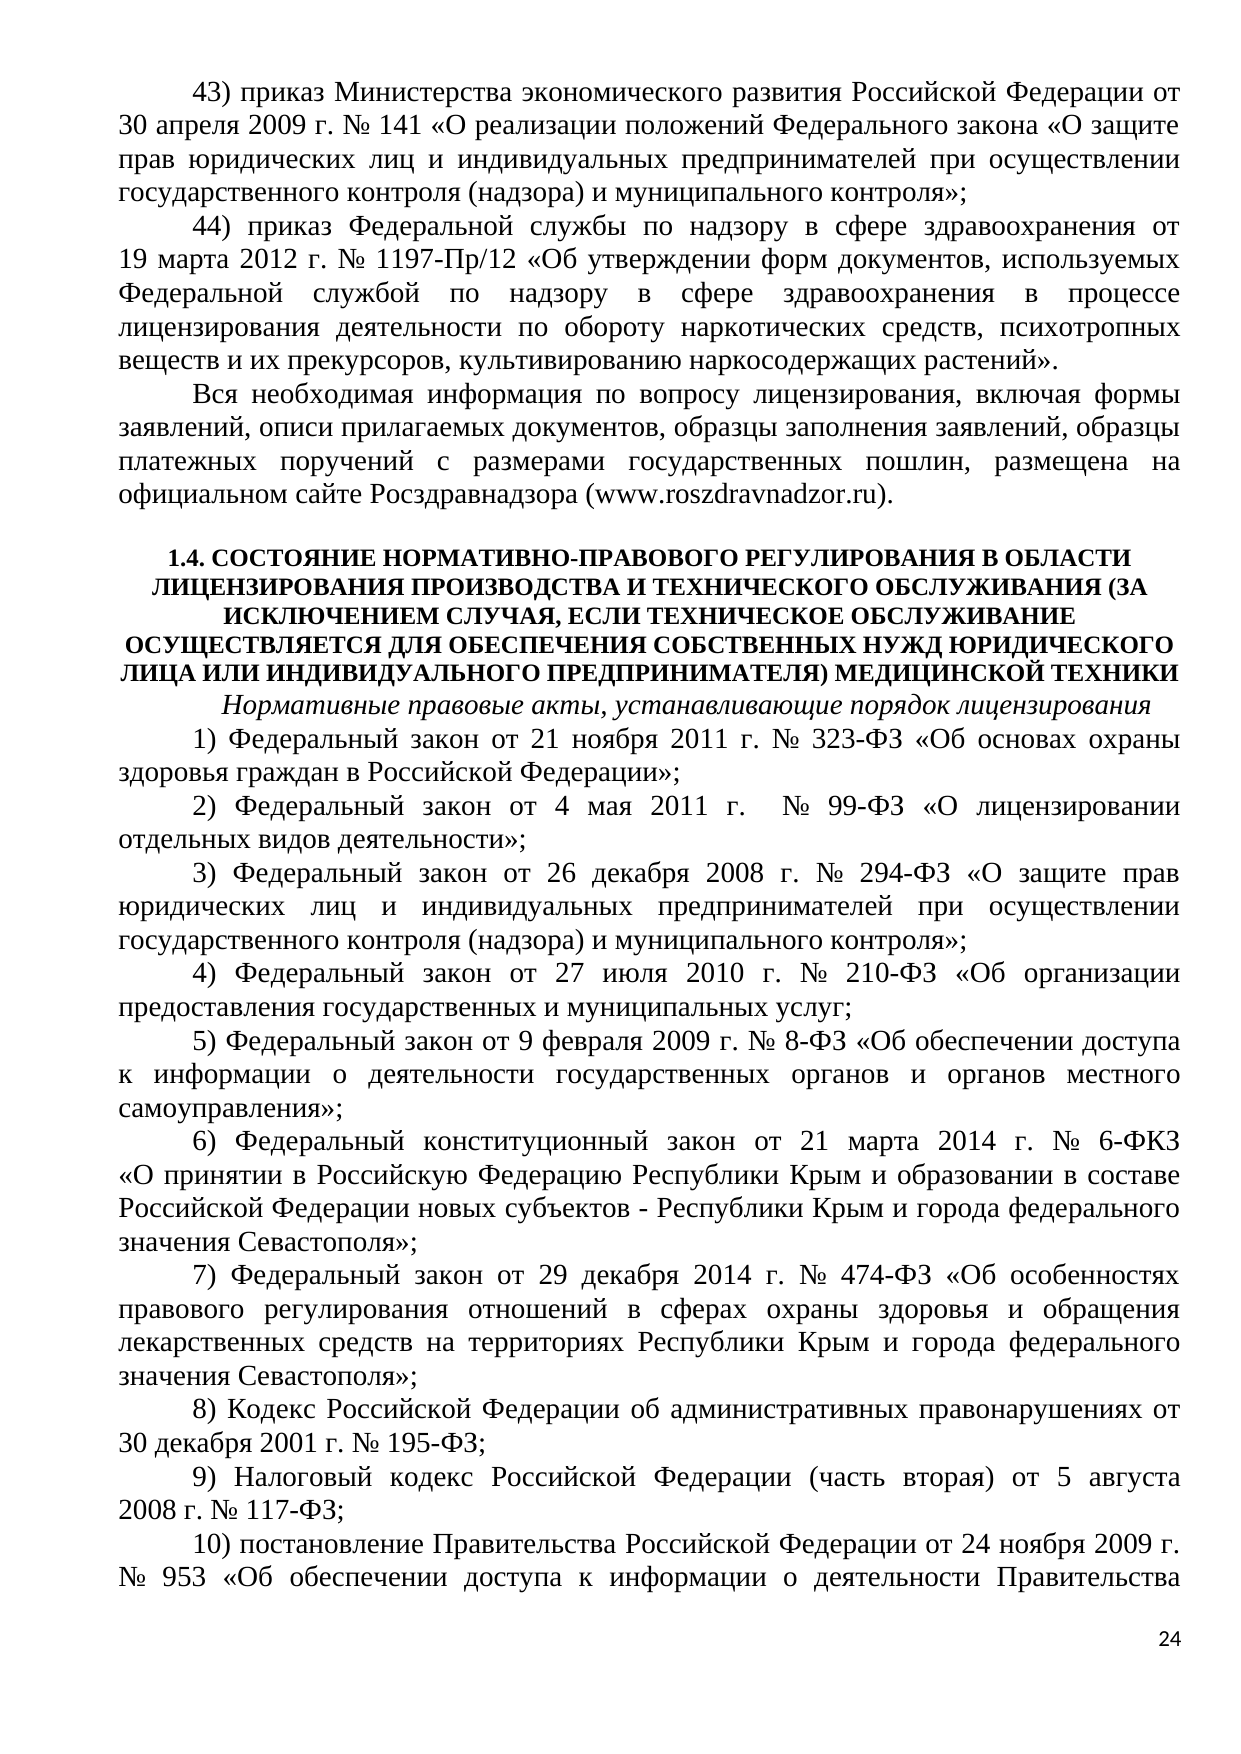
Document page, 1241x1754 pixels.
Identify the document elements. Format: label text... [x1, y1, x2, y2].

title 1) Федеральный закон от 21 ноября 2011 г. № 323-ФЗ «Об основах охраны здоровья граждан в Российской Федерации»; [118, 721, 1181, 788]
title 9) Налоговый кодекс Российской Федерации (часть вторая) от 5 августа 2008 г. № 117-ФЗ; [118, 1459, 1181, 1526]
title 4) Федеральный закон от 27 июля 2010 г. № 210-ФЗ «Об организации предоставления государственных и муниципальных услуг; [118, 956, 1181, 1023]
title 5) Федеральный закон от 9 февраля 2009 г. № 8-ФЗ «Об обеспечении доступа к информации о деятельности государственных органов и органов местного самоуправления»; [118, 1023, 1181, 1123]
title 6) Федеральный конституционный закон от 21 марта 2014 г. № 6-ФКЗ «О принятии в Российскую Федерацию Республики Крым и образовании в составе Российской Федерации новых субъектов - Республики Крым и города федерального значения Севастополя»; [118, 1123, 1181, 1257]
title 2) Федеральный закон от 4 мая 2011 г. № 99-ФЗ «О лицензировании отдельных видов деятельности»; [118, 788, 1181, 855]
text Вся необходимая информация по вопросу лицензирования, включая формы заявлений, описи прилагаемых документов, образцы заполнения заявлений, образцы платежных поручений с размерами государственных пошлин, размещена на официальном сайте Росздравнадзора (www.roszdravnadzor.ru). [118, 376, 1181, 510]
text Нормативные правовые акты, устанавливающие порядок лицензирования [118, 687, 1181, 721]
title 3) Федеральный закон от 26 декабря 2008 г. № 294-ФЗ «О защите прав юридических лиц и индивидуальных предпринимателей при осуществлении государственного контроля (надзора) и муниципального контроля»; [118, 855, 1181, 956]
text 44) приказ Федеральной службы по надзору в сфере здравоохранения от 19 марта 2012 г. № 1197-Пр/12 «Об утверждении форм документов, используемых Федеральной службой по надзору в сфере здравоохранения в процессе лицензирования деятельности по обороту наркотических средств, психотропных веществ и их прекурсоров, культивированию наркосодержащих растений». [118, 208, 1181, 376]
title 7) Федеральный закон от 29 декабря 2014 г. № 474-ФЗ «Об особенностях правового регулирования отношений в сферах охраны здоровья и обращения лекарственных средств на территориях Республики Крым и города федерального значения Севастополя»; [118, 1257, 1181, 1392]
text 43) приказ Министерства экономического развития Российской Федерации от 30 апреля 2009 г. № 141 «О реализации положений Федерального закона «О защите прав юридических лиц и индивидуальных предпринимателей при осуществлении государственного контроля (надзора) и муниципального контроля»; [118, 74, 1181, 208]
title 8) Кодекс Российской Федерации об административных правонарушениях от 30 декабря 2001 г. № 195-ФЗ; [118, 1392, 1181, 1459]
text 1.4. СОСТОЯНИЕ НОРМАТИВНО-ПРАВОВОГО РЕГУЛИРОВАНИЯ В ОБЛАСТИ ЛИЦЕНЗИРОВАНИЯ ПРОИЗВОДСТВА И ТЕХНИЧЕСКОГО ОБСЛУЖИВАНИЯ (ЗА ИСКЛЮЧЕНИЕМ СЛУЧАЯ, ЕСЛИ ТЕХНИЧЕСКОЕ ОБСЛУЖИВАНИЕ ОСУЩЕСТВЛЯЕТСЯ ДЛЯ ОБЕСПЕЧЕНИЯ СОБСТВЕННЫХ НУЖД ЮРИДИЧЕСКОГО ЛИЦА ИЛИ ИНДИВИДУАЛЬНОГО ПРЕДПРИНИМАТЕЛЯ) МЕДИЦИНСКОЙ ТЕХНИКИ [118, 543, 1181, 687]
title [118, 1526, 1181, 1593]
